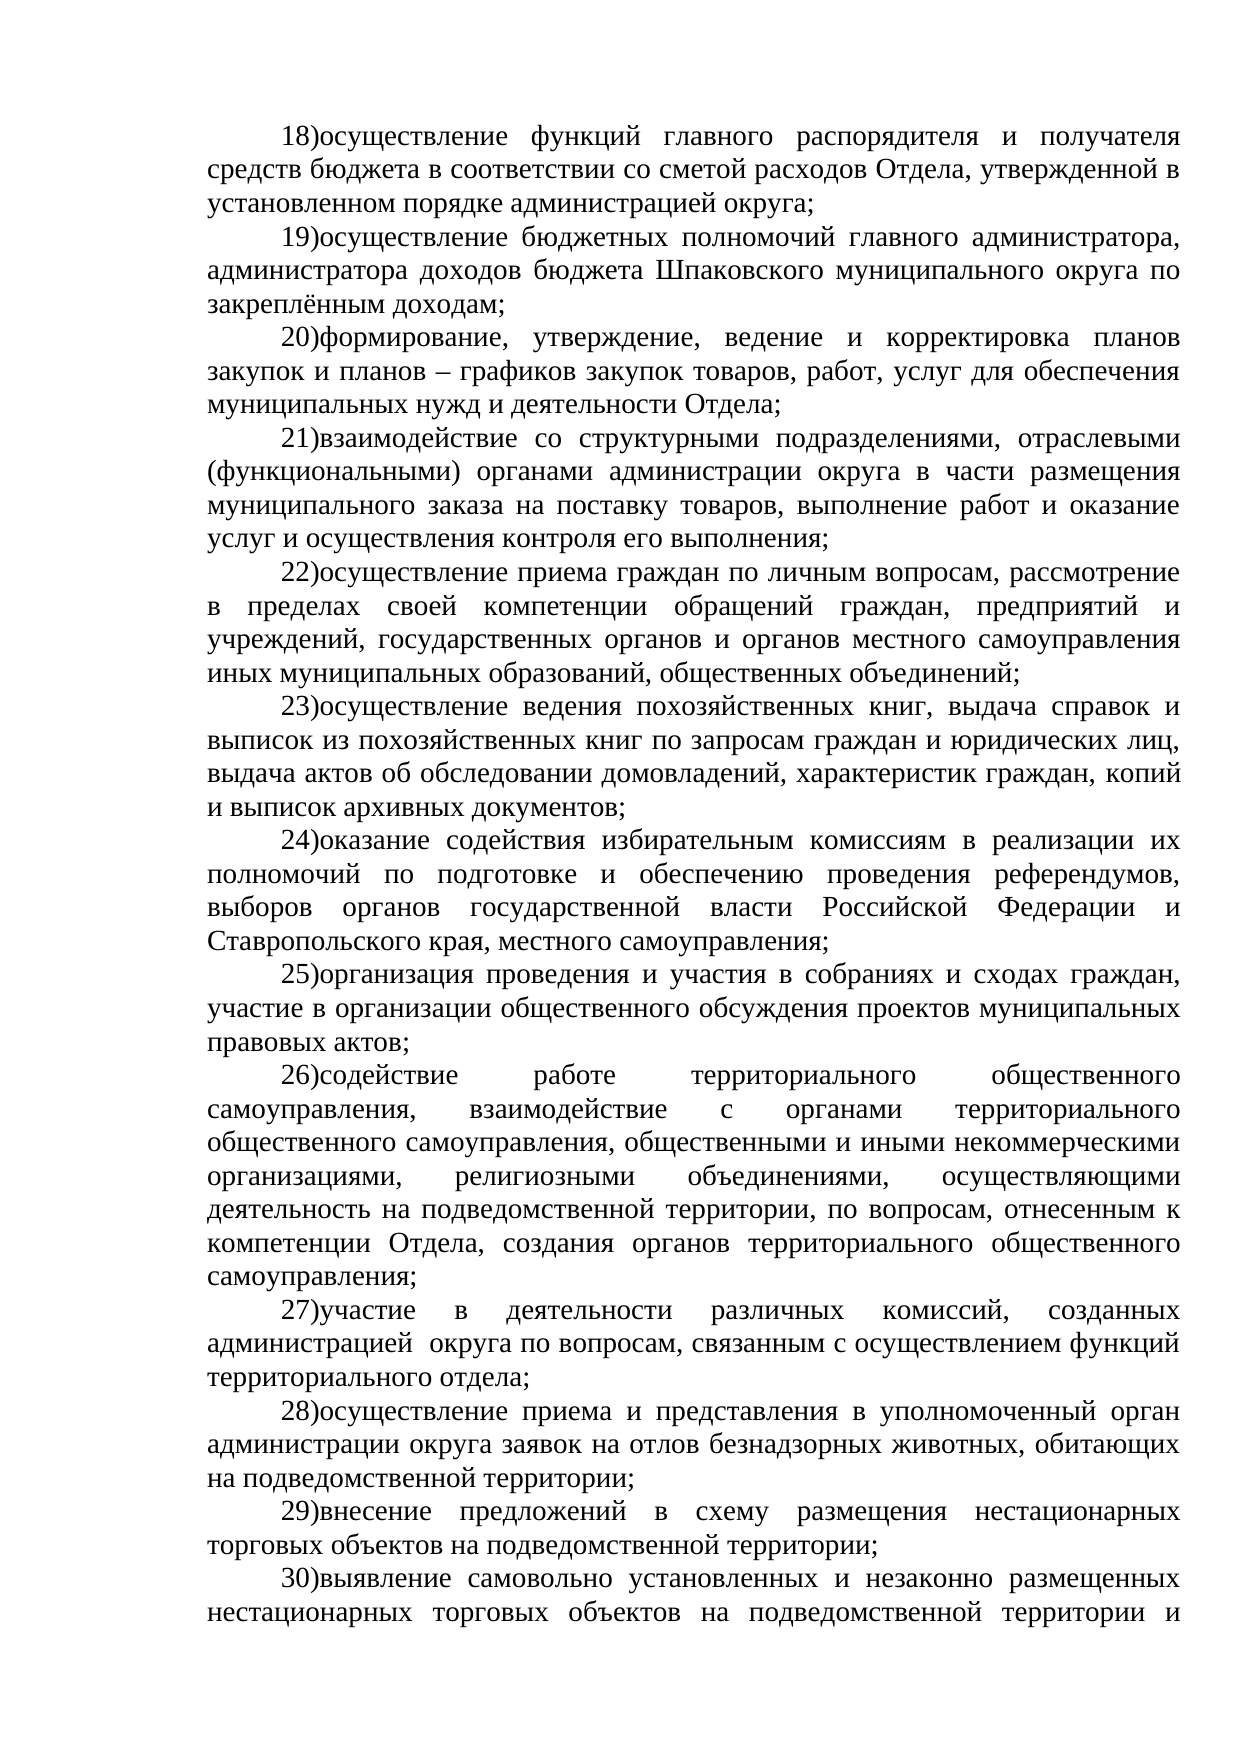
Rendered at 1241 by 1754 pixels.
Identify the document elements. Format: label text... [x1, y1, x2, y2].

text 20)формирование, утверждение, ведение и корректировка планов закупок и планов – графиков закупок товаров, работ, услуг для обеспечения муниципальных нужд и деятельности Отдела; [207, 319, 1181, 420]
text 25)организация проведения и участия в собраниях и сходах граждан, участие в организации общественного обсуждения проектов муниципальных правовых актов; [207, 957, 1181, 1057]
text 19)осуществление бюджетных полномочий главного администратора, администратора доходов бюджета Шпаковского муниципального округа по закреплённым доходам; [207, 219, 1181, 319]
text 29)внесение предложений в схему размещения нестационарных торговых объектов на подведомственной территории; [207, 1493, 1181, 1560]
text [207, 1560, 1181, 1627]
text 18)осуществление функций главного распорядителя и получателя средств бюджета в соответствии со сметой расходов Отдела, утвержденной в установленном порядке администрацией округа; [207, 118, 1181, 219]
text 21)взаимодействие со структурными подразделениями, отраслевыми (функциональными) органами администрации округа в части размещения муниципального заказа на поставку товаров, выполнение работ и оказание услуг и осуществления контроля его выполнения; [207, 420, 1181, 554]
text 28)осуществление приема и представления в уполномоченный орган администрации округа заявок на отлов безнадзорных животных, обитающих на подведомственной территории; [207, 1393, 1181, 1493]
text 27)участие в деятельности различных комиссий, созданных администрацией округа по вопросам, связанным с осуществлением функций территориального отдела; [207, 1292, 1181, 1393]
text 26)содействие работе территориального общественного самоуправления, взаимодействие с органами территориального общественного самоуправления, общественными и иными некоммерческими организациями, религиозными объединениями, осуществляющими деятельность на подведомственной территории, по вопросам, отнесенным к компетенции Отдела, создания органов территориального общественного самоуправления; [207, 1057, 1181, 1292]
text 24)оказание содействия избирательным комиссиям в реализации их полномочий по подготовке и обеспечению проведения референдумов, выборов органов государственной власти Российской Федерации и Ставропольского края, местного самоуправления; [207, 822, 1181, 957]
text 23)осуществление ведения похозяйственных книг, выдача справок и выписок из похозяйственных книг по запросам граждан и юридических лиц, выдача актов об обследовании домовладений, характеристик граждан, копий и выписок архивных документов; [207, 688, 1181, 822]
text 22)осуществление приема граждан по личным вопросам, рассмотрение в пределах своей компетенции обращений граждан, предприятий и учреждений, государственных органов и органов местного самоуправления иных муниципальных образований, общественных объединений; [207, 554, 1181, 688]
